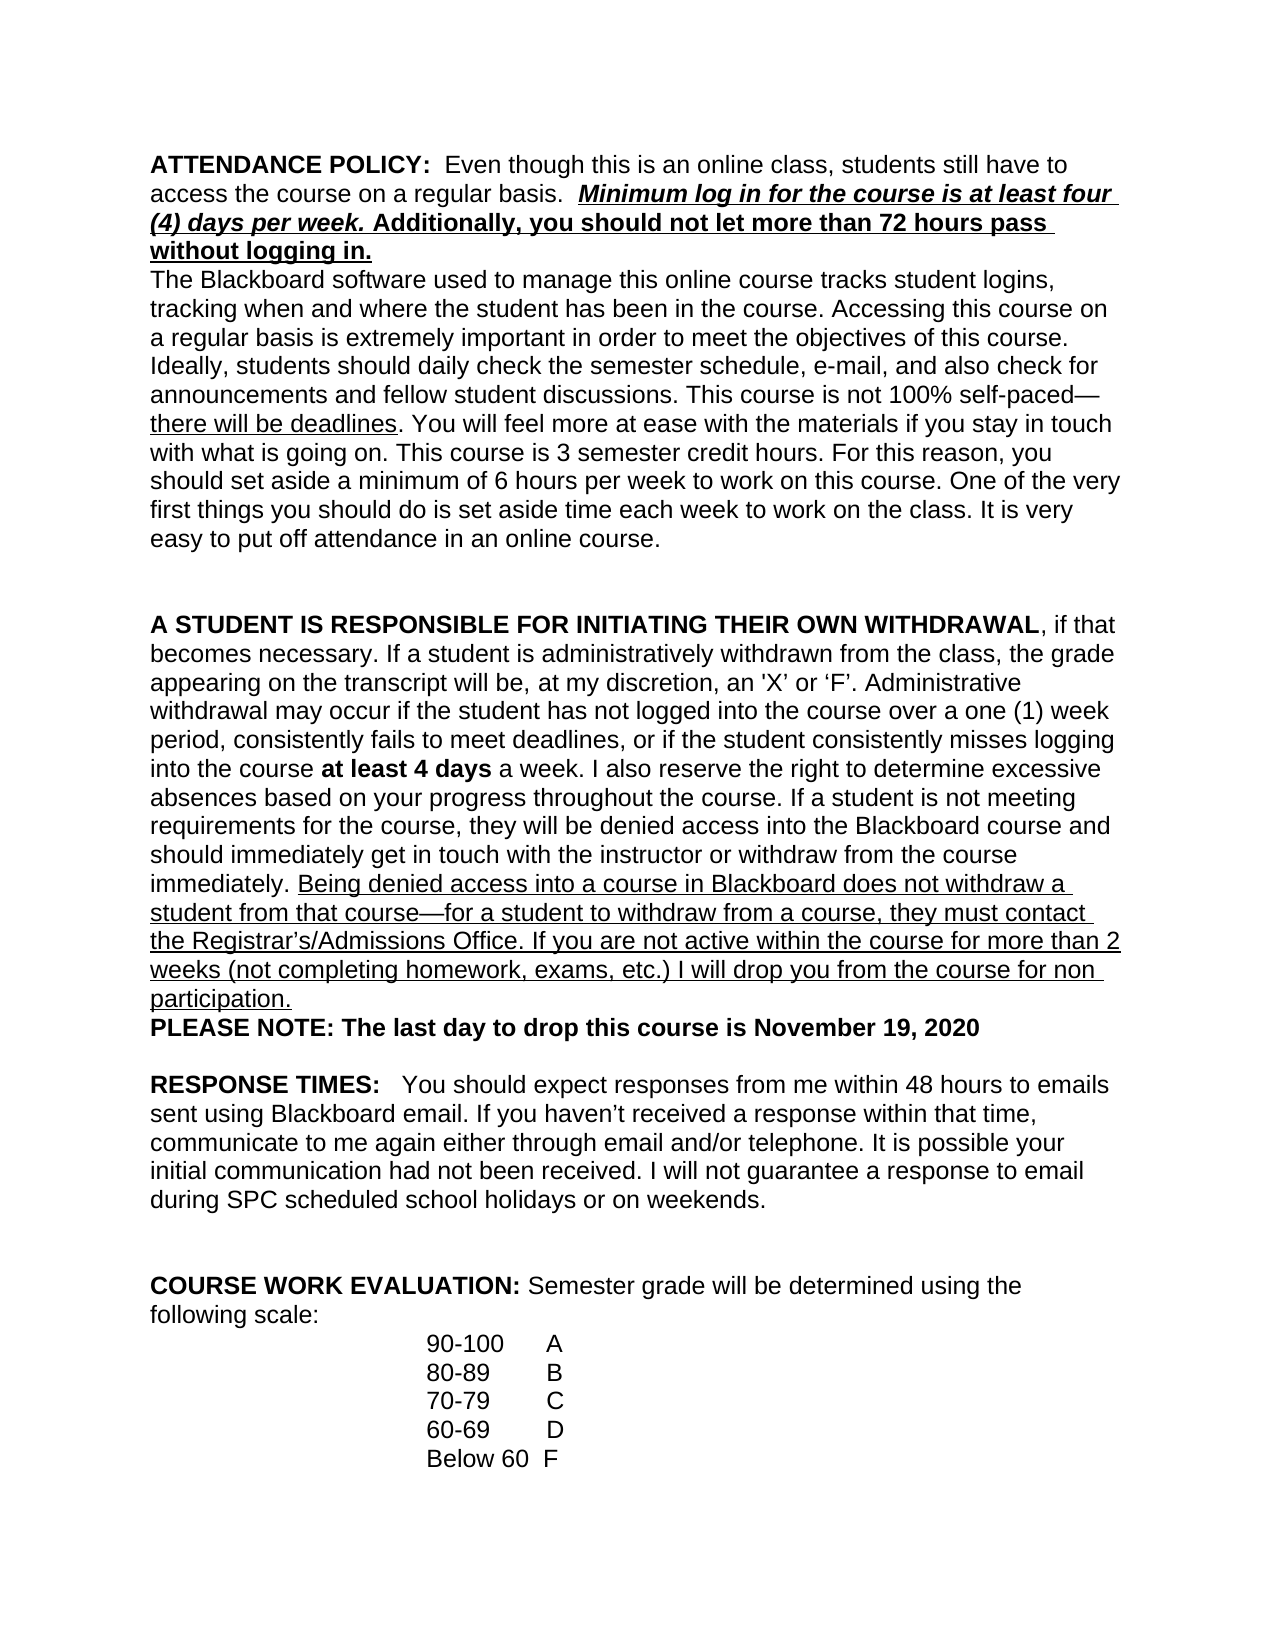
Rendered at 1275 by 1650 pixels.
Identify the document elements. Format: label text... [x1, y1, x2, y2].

text Attendance Policy: Even though this is an online class, students still have to access the course on a regular basis. Minimum log in for the course is at least four (4) days per week. Additionally, you should not let more than 72 hours pass without logging in. [150, 150, 1125, 265]
text PLEASE NOTE: The last day to drop this course is November 19, 2020 [150, 1012, 1125, 1041]
text Response Times: You should expect responses from me within 48 hours to emails sent using Blackboard email. If you haven’t received a response within that time, communicate to me again either through email and/or telephone. It is possible your initial communication had not been received. I will not guarantee a response to email during SPC scheduled school holidays or on weekends. [150, 1070, 1125, 1214]
text A STUDENT IS RESPONSIBLE FOR INITIATING THEIR OWN WITHDRAWAL, if that becomes necessary. If a student is administratively withdrawn from the class, the grade appearing on the transcript will be, at my discretion, an 'X’ or ‘F’. Administrative withdrawal may occur if the student has not logged into the course over a one (1) week period, consistently fails to meet deadlines, or if the student consistently misses logging into the course at least 4 days a week. I also reserve the right to determine excessive absences based on your progress throughout the course. If a student is not meeting requirements for the course, they will be denied access into the Blackboard course and should immediately get in touch with the instructor or withdraw from the course immediately. Being denied access into a course in Blackboard does not withdraw a student from that course—for a student to withdraw from a course, they must contact the Registrar’s/Admissions Office. If you are not active within the course for more than 2 weeks (not completing homework, exams, etc.) I will drop you from the course for non participation. [150, 610, 1125, 1012]
text 80-89 B [384, 1357, 1125, 1386]
text COURSE WORK EVALUATION: Semester grade will be determined using the following scale: [150, 1271, 1125, 1329]
text 60-69 D [384, 1415, 1125, 1444]
text The Blackboard software used to manage this online course tracks student logins, tracking when and where the student has been in the course. Accessing this course on a regular basis is extremely important in order to meet the objectives of this course. Ideally, students should daily check the semester schedule, e-mail, and also check for announcements and fellow student discussions. This course is not 100% self-paced—there will be deadlines. You will feel more at ease with the materials if you stay in touch with what is going on. This course is 3 semester credit hours. For this reason, you should set aside a minimum of 6 hours per week to work on this course. One of the very first things you should do is set aside time each week to work on the class. It is very easy to put off attendance in an online course. [150, 265, 1125, 552]
text Below 60 F [384, 1444, 1125, 1472]
text 70-79 C [384, 1386, 1125, 1415]
text 90-100 A [384, 1329, 1125, 1357]
